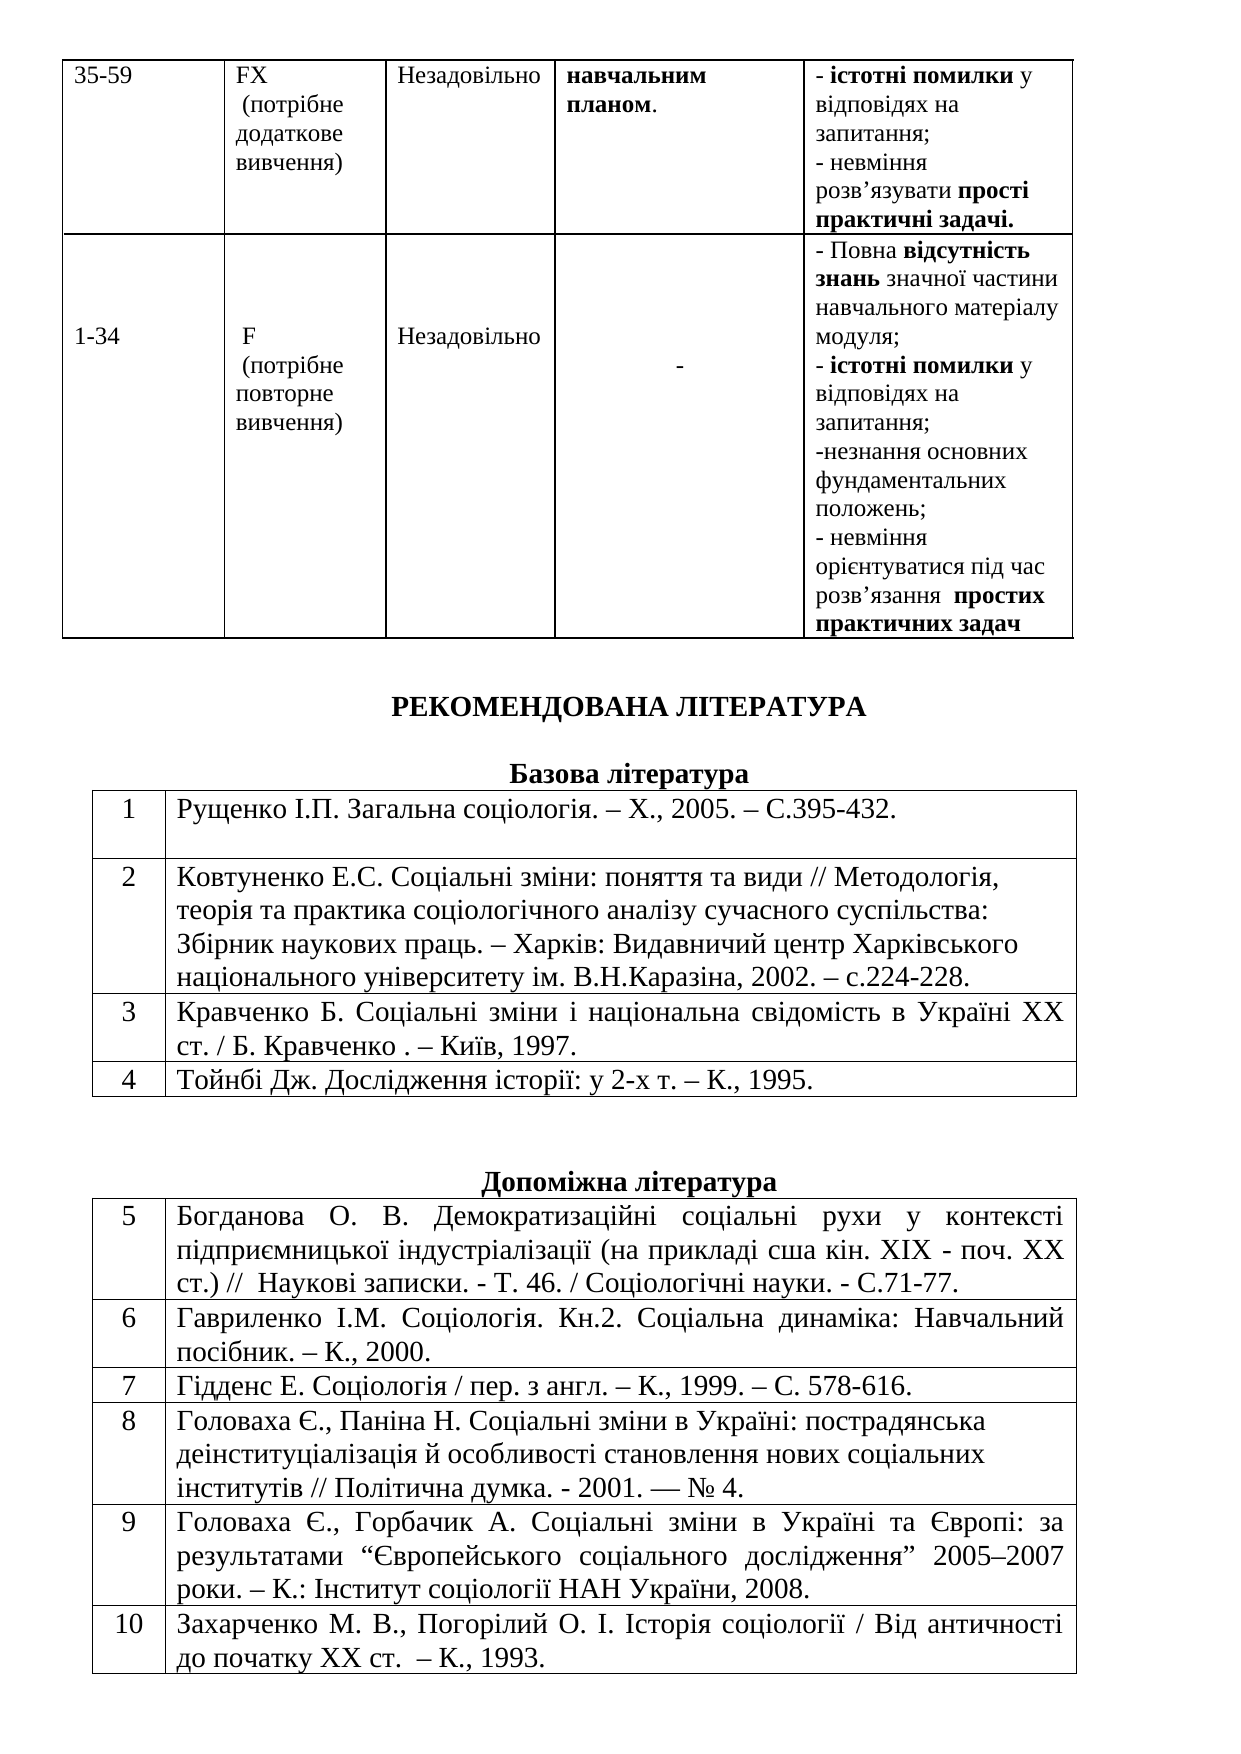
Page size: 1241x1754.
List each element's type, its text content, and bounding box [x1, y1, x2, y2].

table_cell Захарченко М. В., Погорілий О. І. Історія соціології / Від античності до початку ХХ ст. – К., 1993. [166, 1606, 1076, 1673]
table_header 5 [93, 1199, 165, 1299]
table_cell Незадовільно [387, 235, 554, 637]
table_cell 9 [93, 1505, 165, 1605]
table_cell 6 [93, 1300, 165, 1367]
table_cell Головаха Є., Паніна Н. Соціальні зміни в Україні: пострадянська деінституціалізація й особливості становлення нових соціальних інститутів // Політична думка. - 2001. — № 4. [166, 1403, 1076, 1503]
table_cell 35-59 [63, 61, 224, 233]
table_cell Гідденс Е. Соціологія / пер. з англ. – К., 1999. – С. 578-616. [166, 1368, 1076, 1402]
table_cell 3 [93, 994, 165, 1061]
table_cell Ковтуненко Е.С. Соціальні зміни: поняття та види // Методологія, теорія та практика соціологічного аналізу сучасного суспільства: Збірник наукових праць. – Харків: Видавничий центр Харківського національного університету ім. В.Н.Каразіна, 2002. – с.224-228. [166, 859, 1076, 993]
table_header Богданова О. В. Демократизаційні соціальні рухи у контексті підприємницької індустріалізації (на прикладі сша кін. ХІХ - поч. ХХ ст.) // Наукові записки. - Т. 46. / Соціологічні науки. - С.71-77. [166, 1199, 1076, 1299]
table_cell Гавриленко І.М. Соціологія. Кн.2. Соціальна динаміка: Навчальний посібник. – К., 2000. [166, 1300, 1076, 1367]
table_cell 7 [93, 1368, 165, 1402]
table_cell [805, 61, 1072, 233]
table_cell 2 [93, 859, 165, 993]
table_cell 8 [93, 1403, 165, 1503]
table_cell Кравченко Б. Соціальні зміни і національна свідомість в Україні ХХ ст. / Б. Кравченко . – Київ, 1997. [166, 994, 1076, 1061]
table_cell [556, 61, 803, 233]
table_cell Головаха Є., Горбачик А. Соціальні зміни в Україні та Європі: за результатами “Європейського соціального дослідження” 2005–2007 роки. – К.: Інститут соціології НАН України, 2008. [166, 1505, 1076, 1605]
table_cell Незадовільно [387, 61, 554, 233]
table_header Рущенко І.П. Загальна соціологія. – Х., 2005. – С.395-432. [166, 791, 1076, 858]
table_cell 1-34 [63, 234, 224, 637]
table_cell 10 [93, 1606, 165, 1673]
table_cell 4 [93, 1062, 165, 1096]
table_cell Тойнбі Дж. Дослідження історії: у 2-х т. – К., 1995. [166, 1062, 1076, 1096]
table_cell - Повна відсутність знань значної частини навчального матеріалу модуля; - істотні помилки у відповідях на запитання; -незнання основних фундаментальних положень; - невміння орієнтуватися під час розв’язання простих практичних задач [805, 235, 1072, 637]
table_cell - [556, 235, 803, 637]
table_cell F (потрібне повторне вивчення) [225, 235, 385, 637]
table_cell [225, 61, 385, 233]
table_header 1 [93, 791, 165, 858]
text РЕКОМЕНДОВАНА ЛІТЕРАТУРА [103, 689, 1155, 723]
text Допоміжна література [103, 1164, 1155, 1197]
text Базова література [103, 756, 1155, 790]
